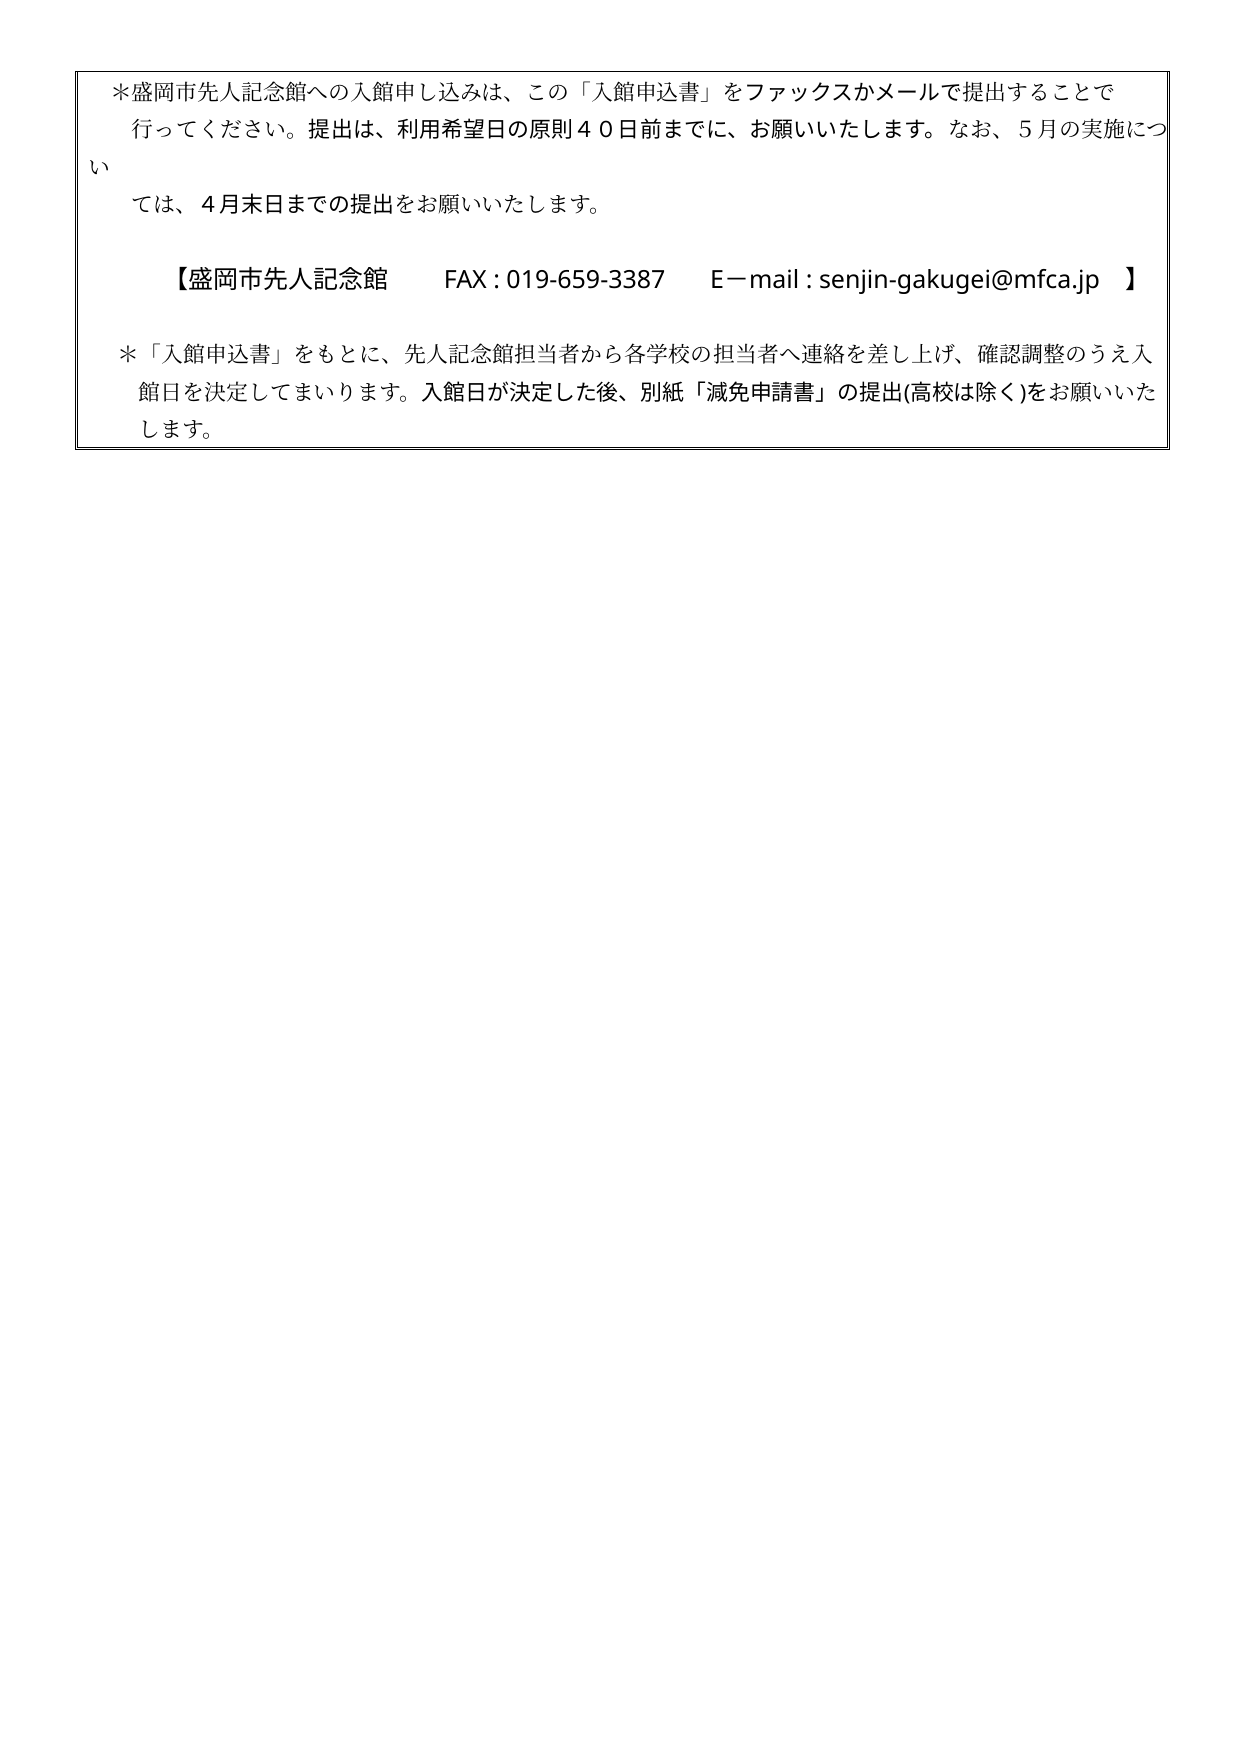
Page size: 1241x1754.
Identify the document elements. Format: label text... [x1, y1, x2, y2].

table_cell ＊盛岡市先人記念館への入館申し込みは、この「入館申込書」をファックスかメールで提出することで 行ってください。提出は、利用希望日の原則４０日前までに、お願いいたします。なお、５月の実施につい ては、４月末日までの提出をお願いいたします。 【盛岡市先人記念館 FAX : 019-659-3387 E－mail : senjin-gakugei@mfca.jp 】 ＊「入館申込書」をもとに、先人記念館担当者から各学校の担当者へ連絡を差し上げ、確認調整のうえ入館日を決定してまいります。入館日が決定した後、別紙「減免申請書」の提出(高校は除く)をお願いいたします。 [78, 72, 1167, 447]
